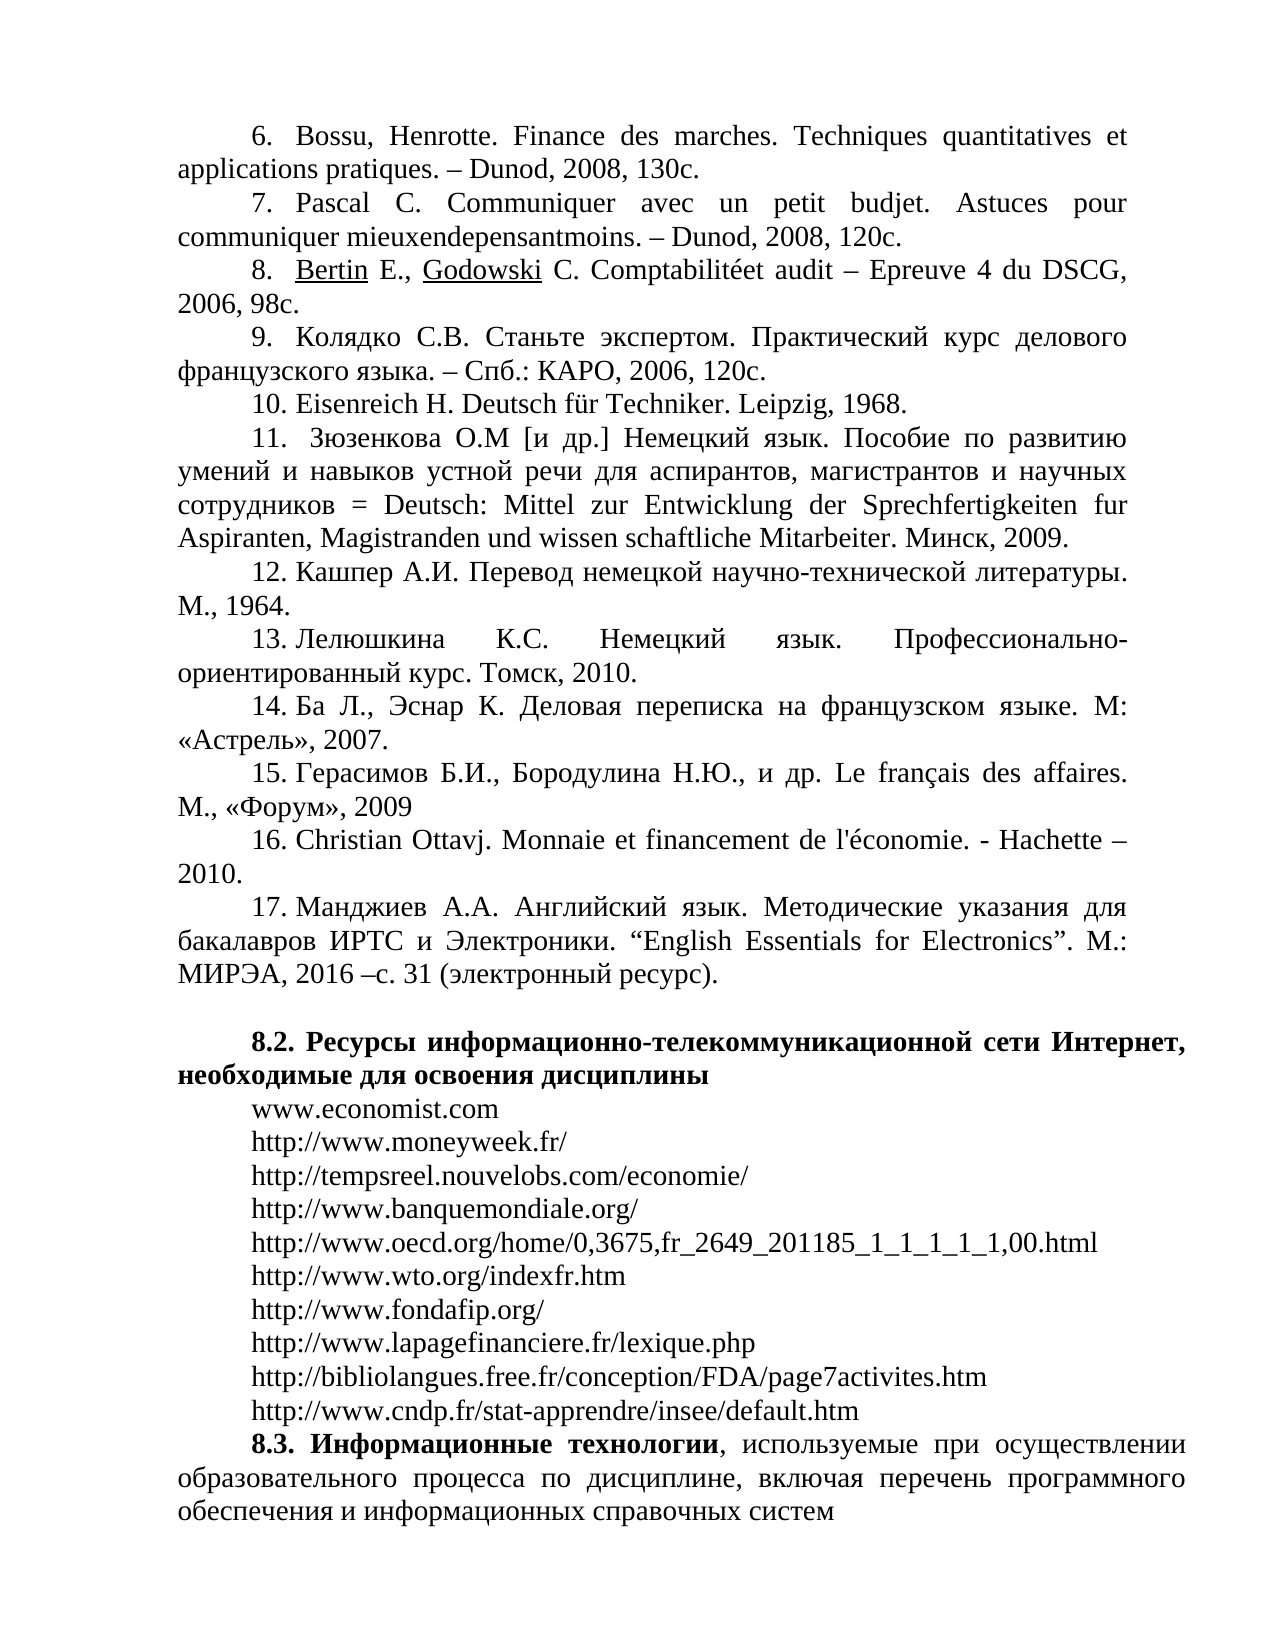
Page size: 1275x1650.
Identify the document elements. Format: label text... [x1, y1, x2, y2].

list Ба Л., Эснар К. Деловая переписка на французском языке. М: «Астрель», 2007. [177, 688, 1128, 755]
list Кашпер А.И. Перевод немецкой научно-технической литературы. М., 1964. [177, 554, 1128, 621]
text www.economist.com [177, 1091, 1186, 1124]
text http://www.moneyweek.fr/ [177, 1124, 1186, 1158]
text http://www.fondafip.org/ [177, 1292, 1186, 1326]
list Колядко С.В. Станьте экспертом. Практический курс делового французского языка. – Спб.: КАРО, 2006, 120с. [177, 319, 1128, 386]
text http://bibliolangues.free.fr/conception/FDA/page7activites.htm [177, 1359, 1186, 1393]
text http://www.oecd.org/home/0,3675,fr_2649_201185_1_1_1_1_1,00.html [177, 1225, 1186, 1258]
list Bossu, Henrotte. Finance des marches. Techniques quantitatives et applications pratiques. – Dunod, 2008, 130с. [177, 118, 1128, 185]
list Лелюшкина К.С. Немецкий язык. Профессионально-ориентированный курс. Томск, 2010. [177, 621, 1128, 688]
text http://www.lapagefinanciere.fr/lexique.php [177, 1326, 1186, 1359]
text 8.3. Информационные технологии, используемые при осуществлении образовательного процесса по дисциплине, включая перечень программного обеспечения и информационных справочных систем [177, 1426, 1186, 1527]
list Bertin E., Godowski C. Comptabilitéet audit – Epreuve 4 du DSCG, 2006, 98с. [177, 252, 1128, 319]
list Зюзенкова О.М [и др.] Немецкий язык. Пособие по развитию умений и навыков устной речи для аспирантов, магистрантов и научных сотрудников = Deutsch: Mittel zur Entwicklung der Sprechfertigkeiten fur Aspiranten, Magistranden und wissen schaftliche Mitarbeiter. Минск, 2009. [177, 420, 1128, 554]
text 8.2. Ресурсы информационно-телекоммуникационной сети Интернет, необходимые для освоения дисциплины [177, 1024, 1186, 1091]
text http://tempsreel.nouvelobs.com/economie/ [177, 1158, 1186, 1191]
list Pascal C. Communiquer avec un petit budjet. Astuces pour communiquer mieuxendepensantmoins. – Dunod, 2008, 120с. [177, 185, 1128, 252]
list Герасимов Б.И., Бородулина Н.Ю., и др. Le français des affaires. М., «Форум», 2009 [177, 755, 1128, 822]
text http://www.banquemondiale.org/ [177, 1191, 1186, 1225]
text http://www.cndp.fr/stat-apprendre/insee/default.htm [177, 1393, 1186, 1426]
text http://www.wto.org/indexfr.htm [177, 1258, 1186, 1292]
list Christian Ottavj. Monnaie et financement de l'économie. - Hachette – 2010. [177, 822, 1128, 889]
list Манджиев А.А. Английский язык. Методические указания для бакалавров ИРТС и Электроники. “English Essentials for Electronics”. М.: МИРЭА, 2016 –с. 31 (электронный ресурс). [177, 889, 1128, 990]
list Eisenreich H. Deutsch für Techniker. Leipzig, 1968. [177, 386, 1128, 420]
